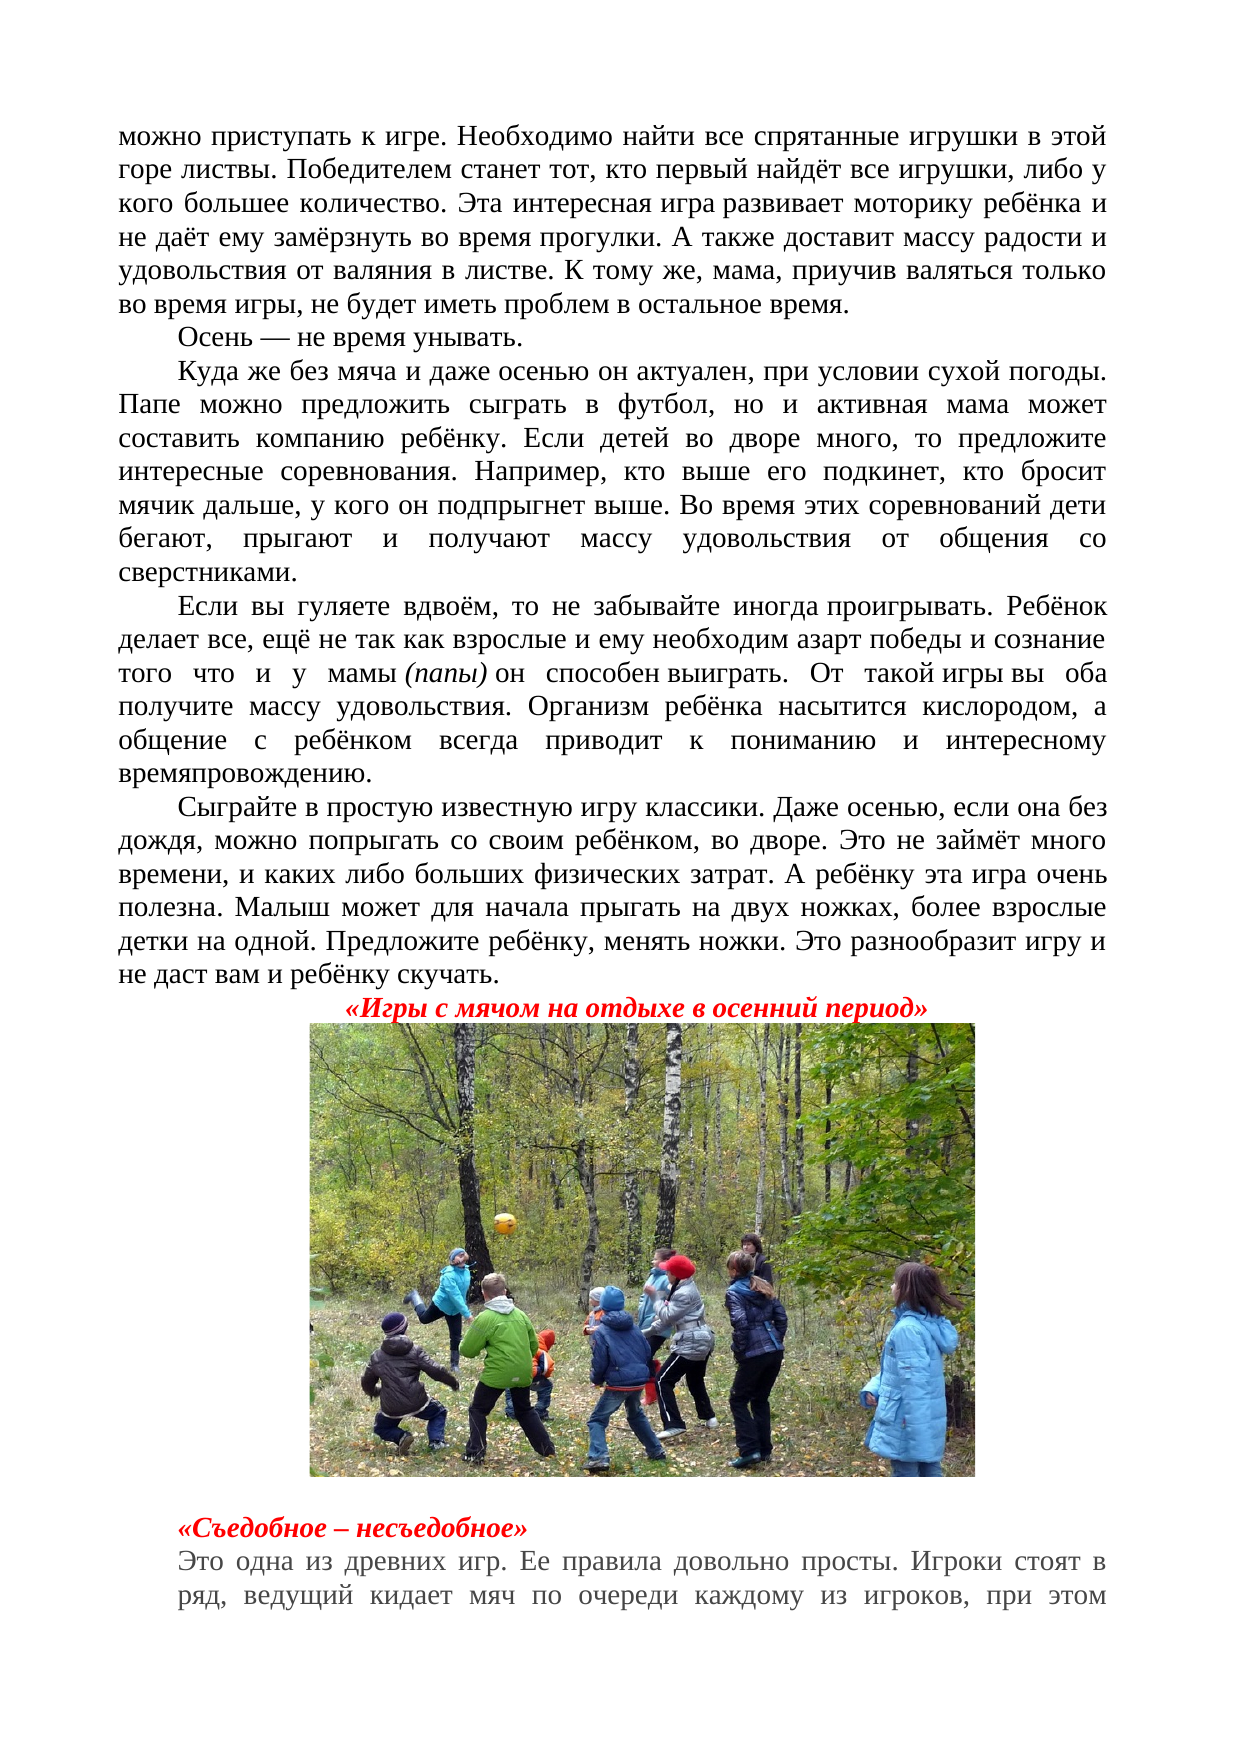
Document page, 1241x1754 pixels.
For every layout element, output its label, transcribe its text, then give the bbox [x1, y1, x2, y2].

text «Съедобное – несъедобное» [177, 1510, 1107, 1543]
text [118, 118, 1107, 319]
text Сыграйте в простую известную игру классики. Даже осенью, если она без дождя, можно попрыгать со своим ребёнком, во дворе. Это не займёт много времени, и каких либо больших физических затрат. А ребёнку эта игра очень полезна. Малыш может для начала прыгать на двух ножках, более взрослые детки на одной. Предложите ребёнку, менять ножки. Это разнообразит игру и не даст вам и ребёнку скучать. [118, 789, 1107, 990]
picture [309, 1023, 976, 1477]
text Если вы гуляете вдвоём, то не забывайте иногда проигрывать. Ребёнок делает все, ещё не так как взрослые и ему необходим азарт победы и сознание того что и у мамы (папы) он способен выиграть. От такой игры вы оба получите массу удовольствия. Организм ребёнка насытится кислородом, а общение с ребёнком всегда приводит к пониманию и интересному времяпровождению. [118, 588, 1107, 789]
text «Игры с мячом на отдыхе в осенний период» [177, 990, 1107, 1024]
text Куда же без мяча и даже осенью он актуален, при условии сухой погоды. Папе можно предложить сыграть в футбол, но и активная мама может составить компанию ребёнку. Если детей во дворе много, то предложите интересные соревнования. Например, кто выше его подкинет, кто бросит мячик дальше, у кого он подпрыгнет выше. Во время этих соревнований дети бегают, прыгают и получают массу удовольствия от общения со сверстниками. [118, 353, 1107, 588]
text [177, 1543, 1107, 1611]
text Осень — не время унывать. [118, 319, 1107, 353]
